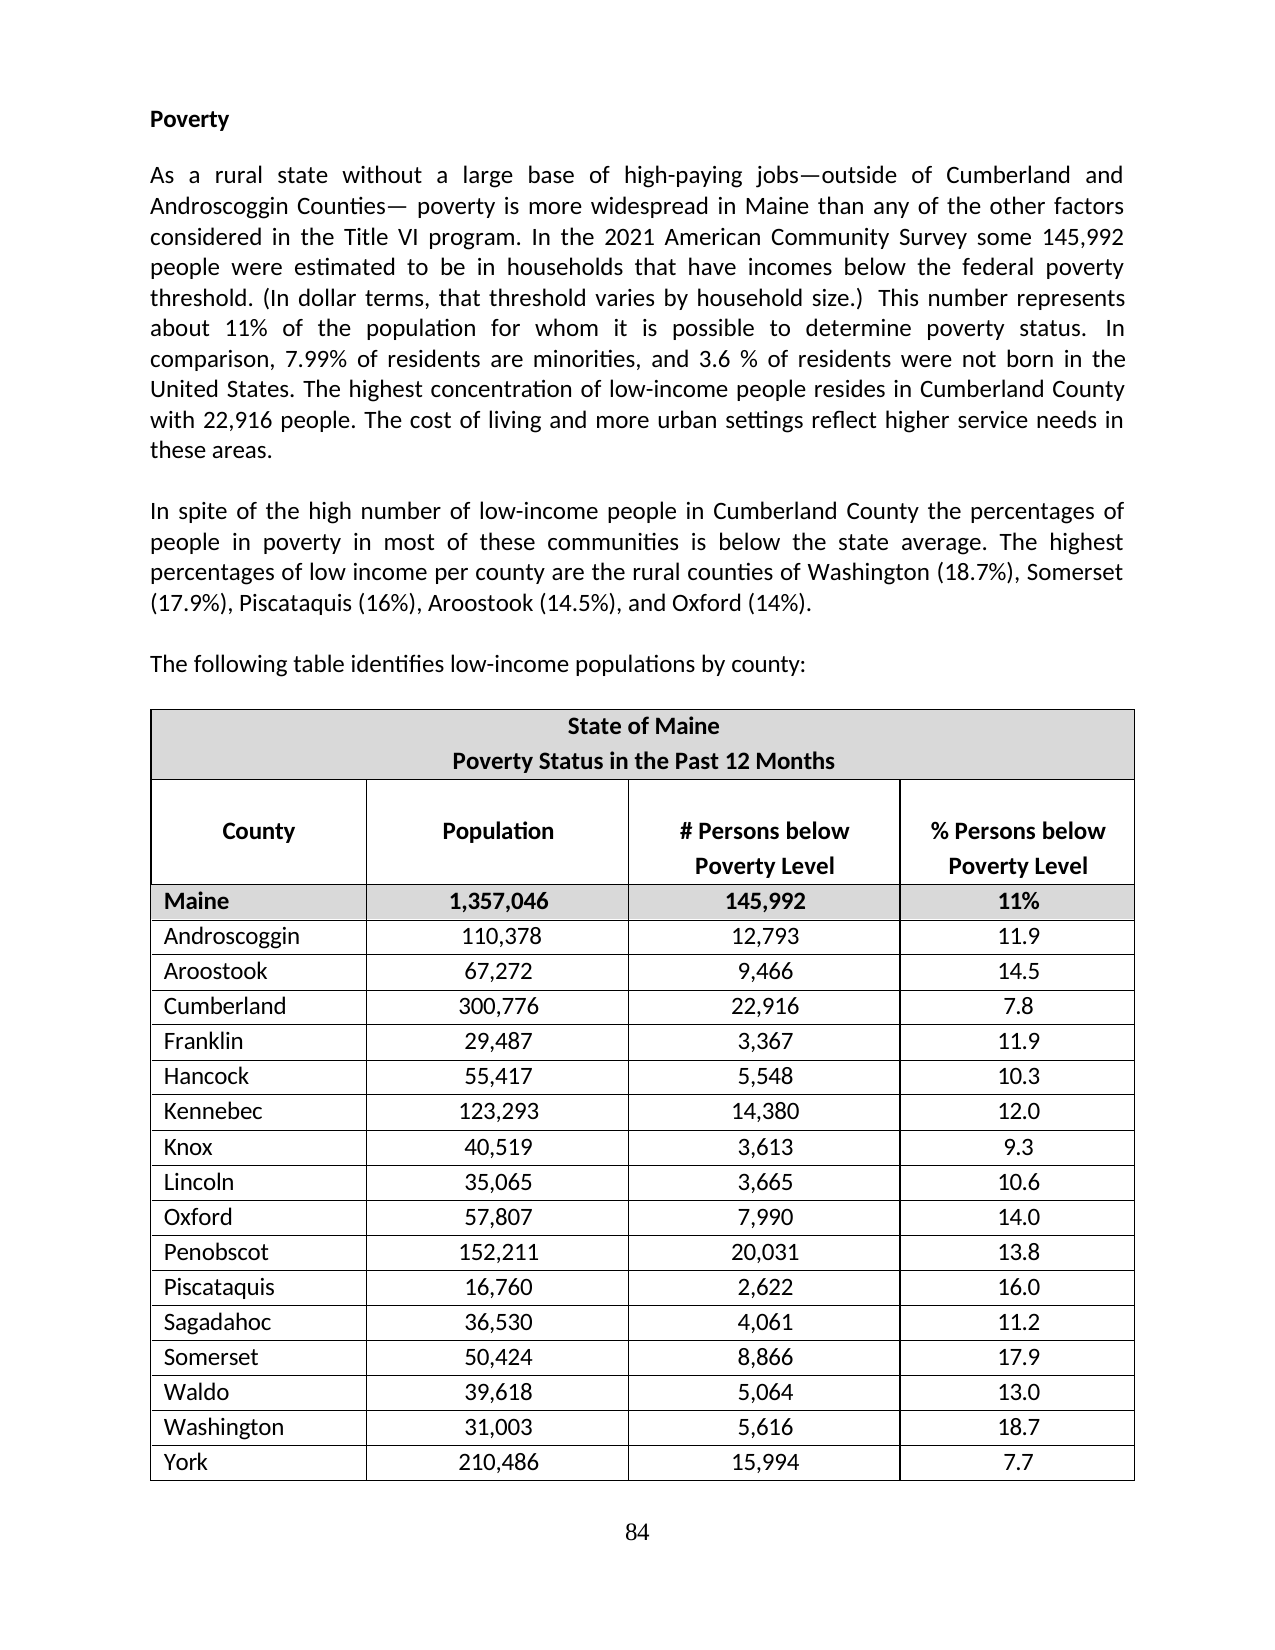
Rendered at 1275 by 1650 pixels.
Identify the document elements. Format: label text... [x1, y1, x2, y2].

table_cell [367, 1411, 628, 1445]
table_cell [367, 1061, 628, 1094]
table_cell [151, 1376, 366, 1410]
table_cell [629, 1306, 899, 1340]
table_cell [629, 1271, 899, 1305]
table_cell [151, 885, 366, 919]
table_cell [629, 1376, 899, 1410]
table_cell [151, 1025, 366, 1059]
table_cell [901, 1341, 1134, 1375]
text The following table identifies low-income populations by county: [150, 648, 1223, 678]
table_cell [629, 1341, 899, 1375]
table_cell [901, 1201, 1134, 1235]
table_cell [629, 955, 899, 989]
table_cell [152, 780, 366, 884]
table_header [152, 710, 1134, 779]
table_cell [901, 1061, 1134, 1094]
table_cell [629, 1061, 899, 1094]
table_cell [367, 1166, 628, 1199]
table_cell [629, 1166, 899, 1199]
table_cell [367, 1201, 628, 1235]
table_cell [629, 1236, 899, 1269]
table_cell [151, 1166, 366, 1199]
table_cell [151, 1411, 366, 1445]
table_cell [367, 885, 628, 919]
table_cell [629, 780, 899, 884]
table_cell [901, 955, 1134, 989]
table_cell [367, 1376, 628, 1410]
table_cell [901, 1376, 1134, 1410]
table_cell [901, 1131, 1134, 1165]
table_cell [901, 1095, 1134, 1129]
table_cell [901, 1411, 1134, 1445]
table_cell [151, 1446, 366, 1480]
text As a rural state without a large base of high-paying jobs—outside of Cumberland and Androscoggin Counties— poverty is more widespread in Maine than any of the other factors considered in the Title VI program. In the 2021 American Community Survey some 145,992 people were estimated to be in households that have incomes below the federal poverty threshold. (In dollar terms, that threshold varies by household size.) This number represents about 11% of the population for whom it is possible to determine poverty status. In comparison, 7.99% of residents are minorities, and 3.6 % of residents were not born in the United States. The highest concentration of low-income people resides in Cumberland County with 22,916 people. The cost of living and more urban settings reflect higher service needs in these areas. [150, 160, 1126, 465]
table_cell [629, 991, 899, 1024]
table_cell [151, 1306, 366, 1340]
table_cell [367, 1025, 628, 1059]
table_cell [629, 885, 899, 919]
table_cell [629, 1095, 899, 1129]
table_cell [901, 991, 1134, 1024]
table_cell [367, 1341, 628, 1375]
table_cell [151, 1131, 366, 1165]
subtitle Poverty [150, 104, 1223, 134]
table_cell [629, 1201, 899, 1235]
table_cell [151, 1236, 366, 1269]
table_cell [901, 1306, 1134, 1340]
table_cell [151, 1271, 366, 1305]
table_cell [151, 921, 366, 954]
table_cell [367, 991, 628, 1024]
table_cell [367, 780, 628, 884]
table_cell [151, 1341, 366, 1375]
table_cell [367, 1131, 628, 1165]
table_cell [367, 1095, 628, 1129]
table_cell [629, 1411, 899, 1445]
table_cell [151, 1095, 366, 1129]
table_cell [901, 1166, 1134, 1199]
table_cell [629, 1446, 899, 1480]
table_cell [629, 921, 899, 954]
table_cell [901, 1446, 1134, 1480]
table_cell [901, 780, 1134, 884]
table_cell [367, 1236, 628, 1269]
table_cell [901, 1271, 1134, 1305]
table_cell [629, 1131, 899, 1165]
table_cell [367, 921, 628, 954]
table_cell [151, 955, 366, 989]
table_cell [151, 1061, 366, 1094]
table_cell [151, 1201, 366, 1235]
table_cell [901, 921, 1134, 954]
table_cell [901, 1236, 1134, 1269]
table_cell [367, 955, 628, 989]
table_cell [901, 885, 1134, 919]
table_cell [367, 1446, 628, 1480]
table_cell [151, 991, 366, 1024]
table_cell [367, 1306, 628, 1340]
text In spite of the high number of low-income people in Cumberland County the percentages of people in poverty in most of these communities is below the state average. The highest percentages of low income per county are the rural counties of Washington (18.7%), Somerset (17.9%), Piscataquis (16%), Aroostook (14.5%), and Oxford (14%). [150, 495, 1126, 617]
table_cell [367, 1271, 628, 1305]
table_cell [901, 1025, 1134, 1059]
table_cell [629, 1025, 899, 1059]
